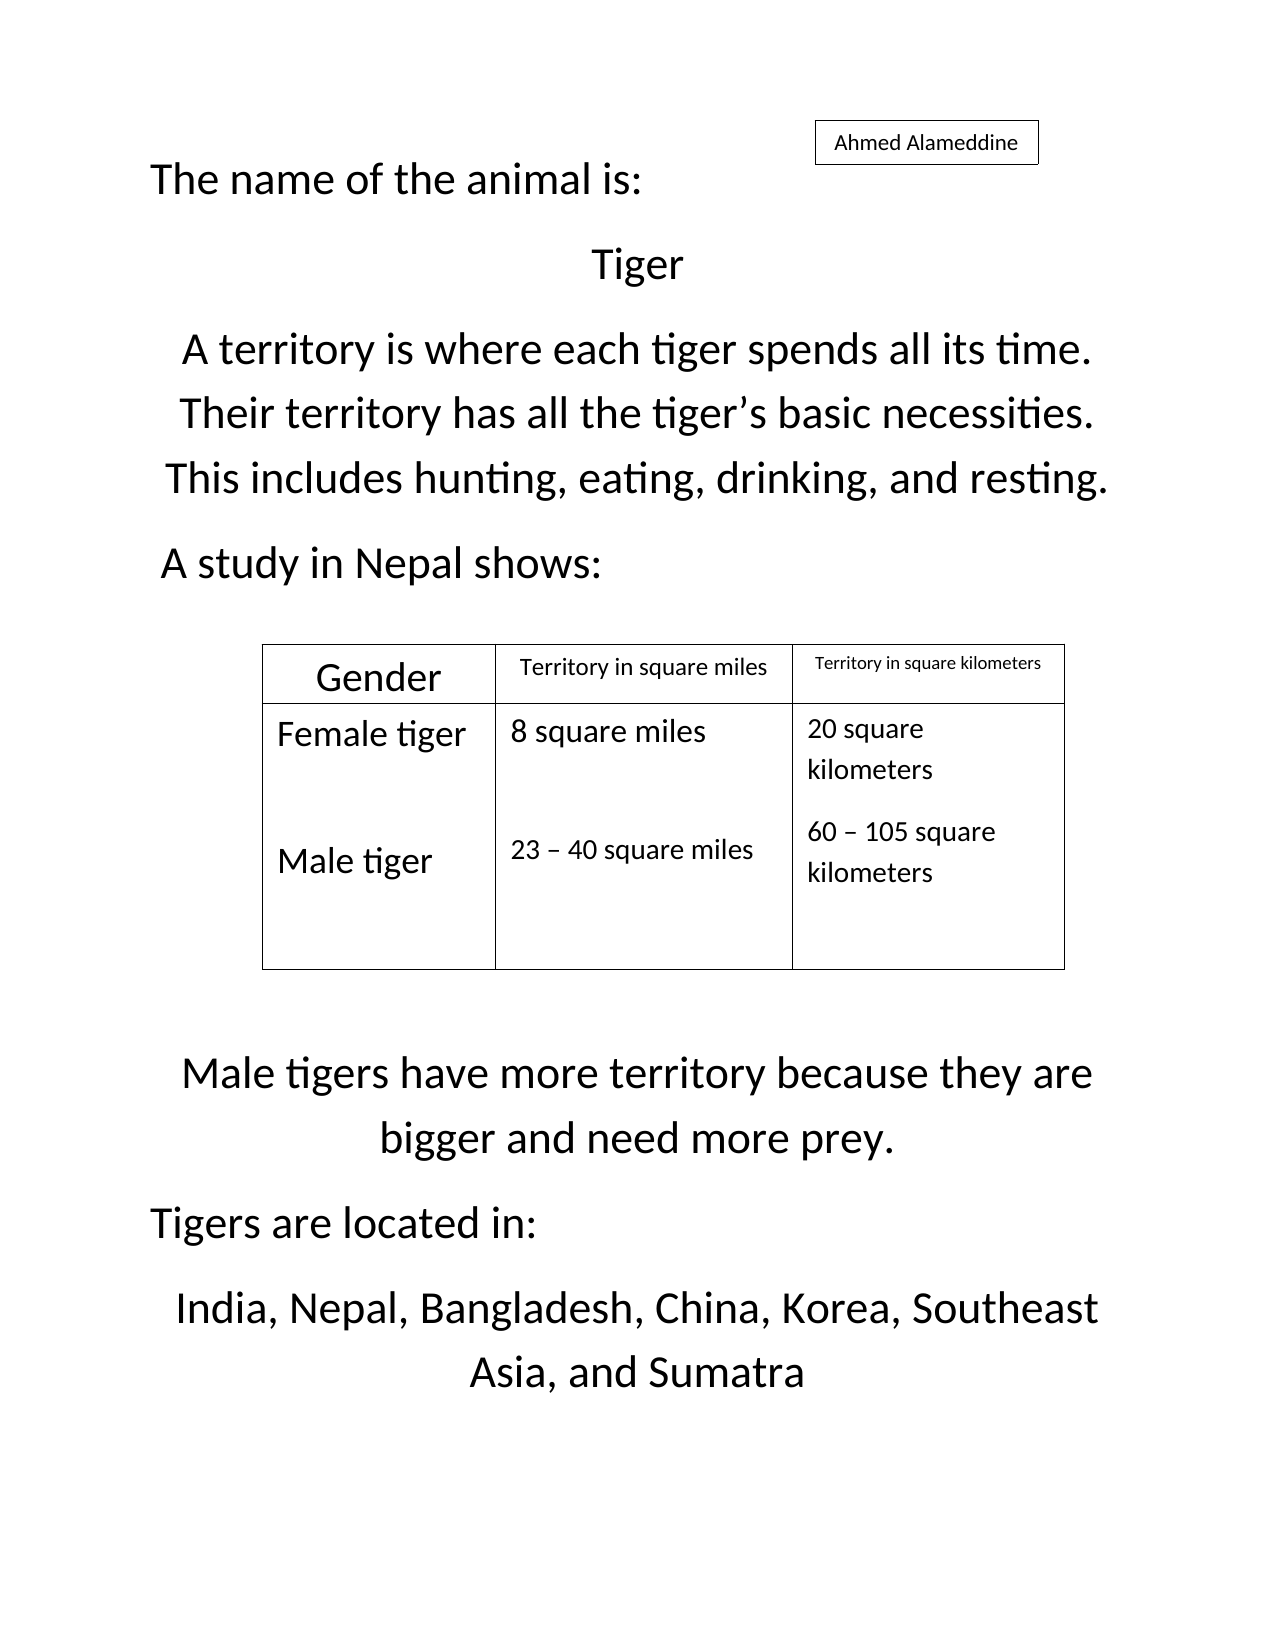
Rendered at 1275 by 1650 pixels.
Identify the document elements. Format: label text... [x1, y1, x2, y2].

text A territory is where each tiger spends all its time. Their territory has all the tiger’s basic necessities. This includes hunting, eating, drinking, and resting. [150, 320, 1125, 505]
text Male tigers have more territory because they are bigger and need more prey. [150, 1044, 1125, 1165]
text A study in Nepal shows: [150, 534, 1125, 590]
text Tigers are located in: [150, 1194, 1125, 1250]
text India, Nepal, Bangladesh, China, Korea, Southeast Asia, and Sumatra [150, 1279, 1125, 1399]
text Tiger [150, 235, 1125, 291]
text The name of the animal is: [150, 150, 1125, 206]
